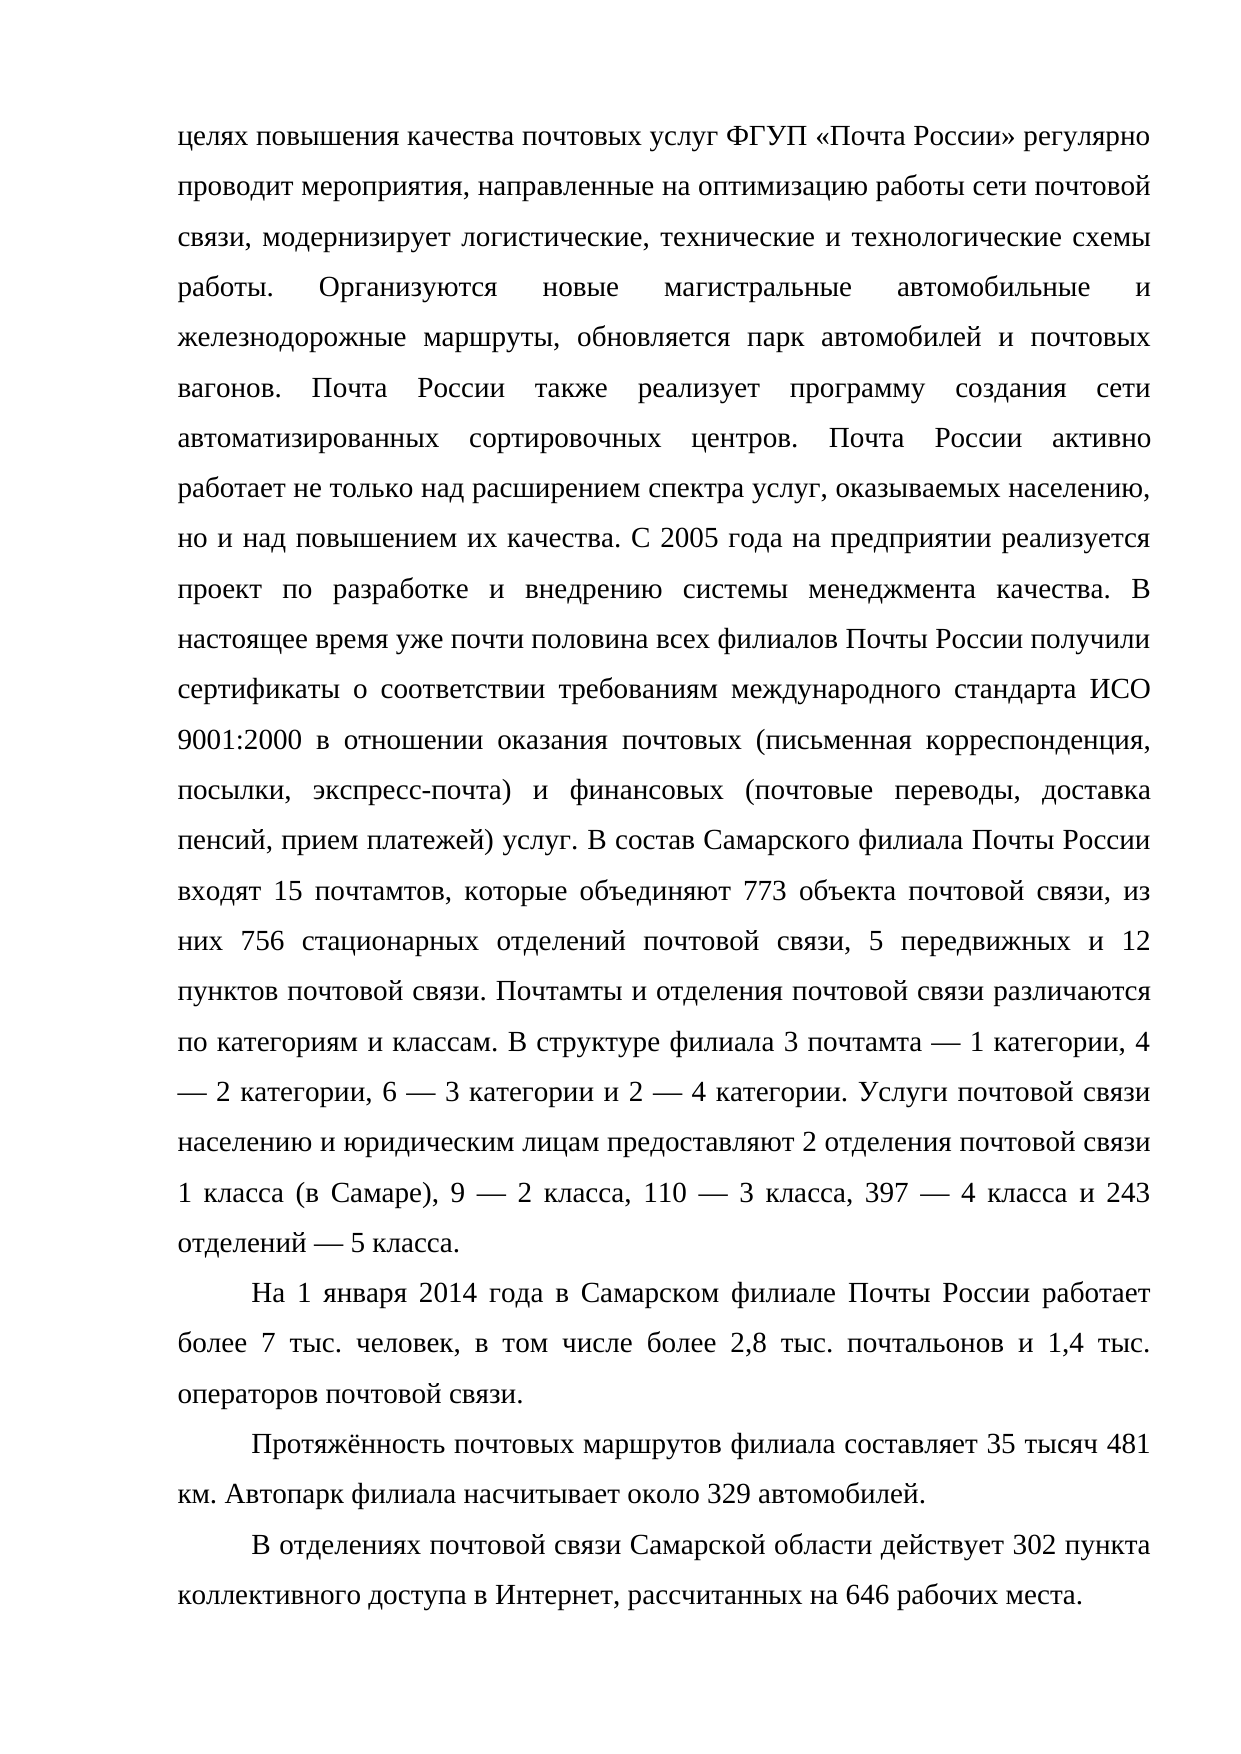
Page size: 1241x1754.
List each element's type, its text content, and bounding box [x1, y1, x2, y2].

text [177, 118, 1152, 1258]
text Протяжённость почтовых маршрутов филиала составляет 35 тысяч 481 км. Автопарк филиала насчитывает около 329 автомобилей. [177, 1426, 1152, 1510]
text В отделениях почтовой связи Самарской области действует 302 пункта коллективного доступа в Интернет, рассчитанных на 646 рабочих места. [177, 1527, 1152, 1611]
text На 1 января 2014 года в Самарском филиале Почты России работает более 7 тыс. человек, в том числе более 2,8 тыс. почтальонов и 1,4 тыс. операторов почтовой связи. [177, 1275, 1152, 1409]
